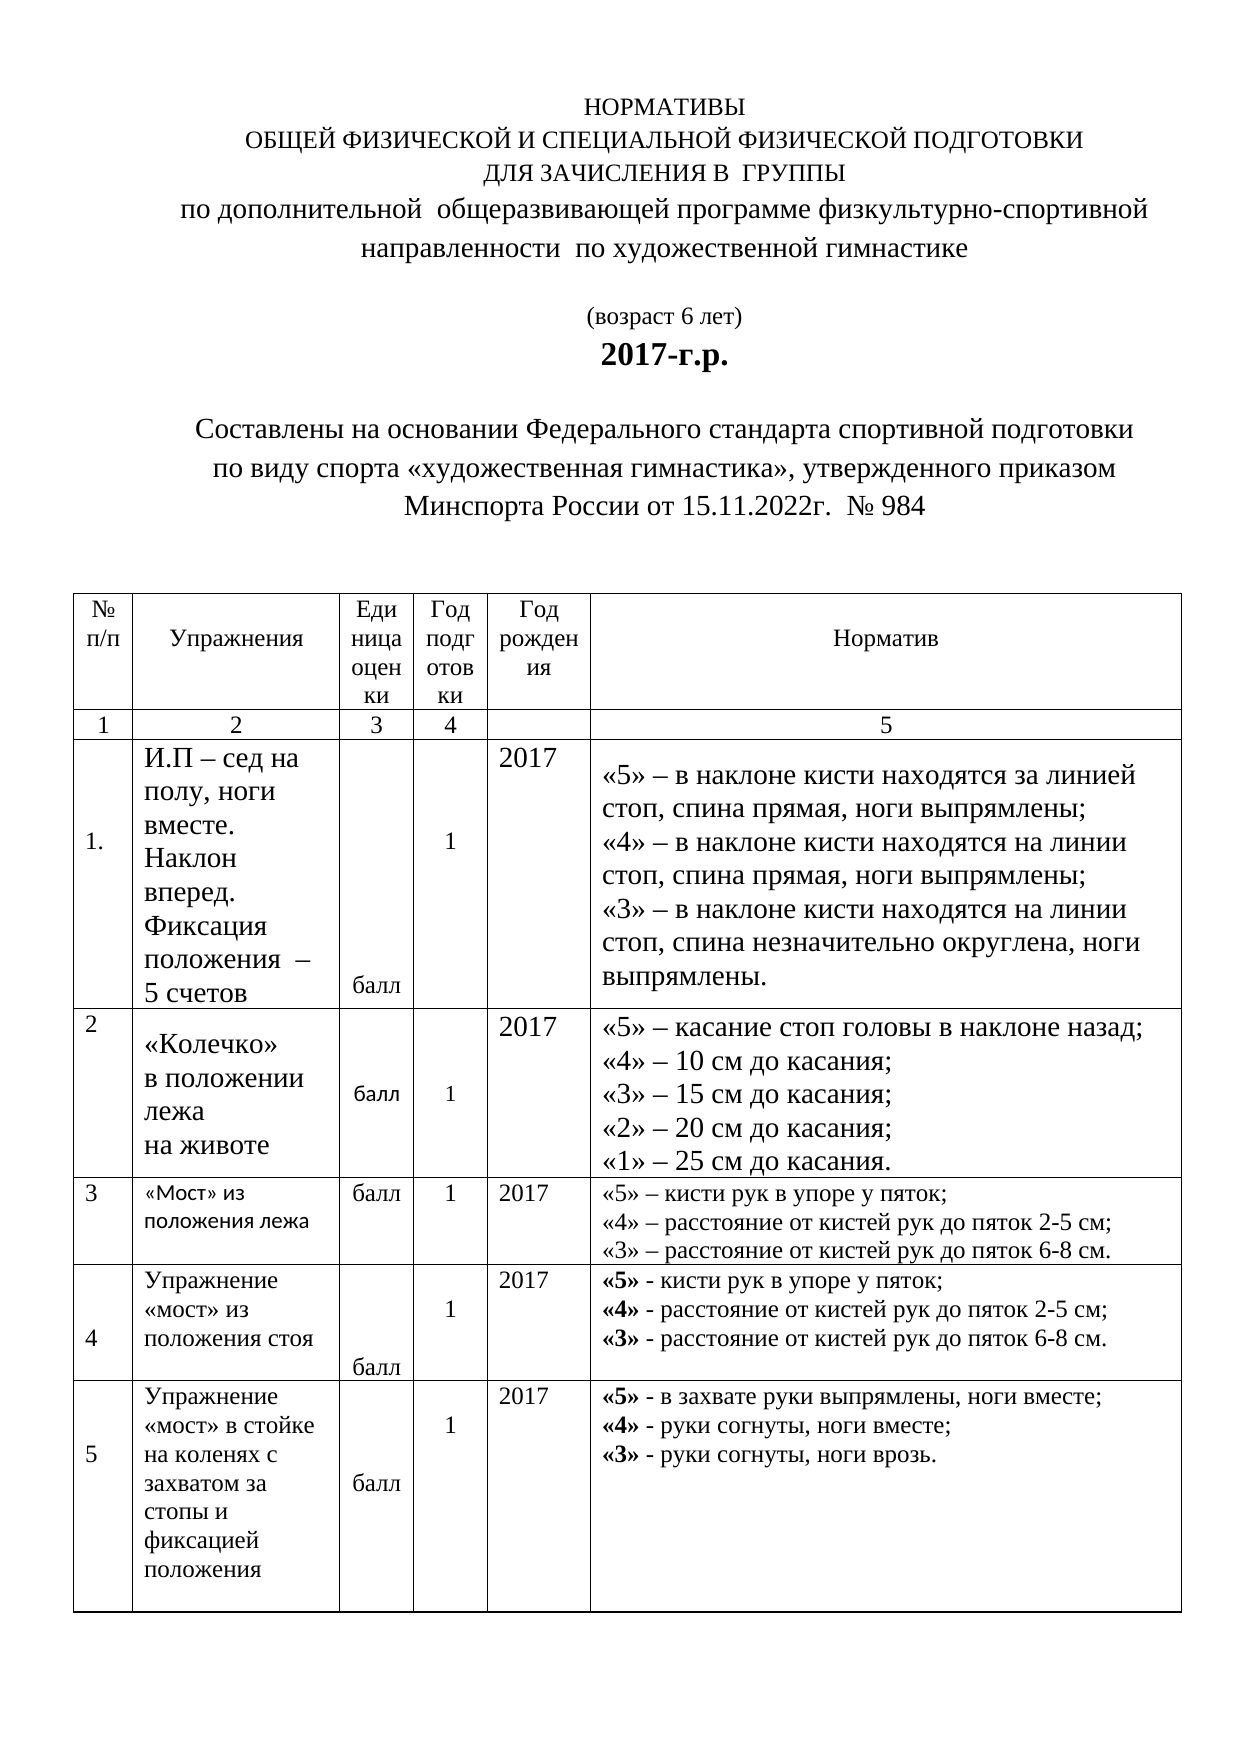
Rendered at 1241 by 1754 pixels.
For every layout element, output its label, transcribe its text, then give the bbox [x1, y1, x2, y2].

table_cell 1 [414, 1178, 487, 1264]
table_cell 5 [591, 710, 1181, 739]
table_cell 4 [414, 710, 487, 739]
table_cell 2 [74, 1009, 132, 1177]
table_cell 2 [133, 710, 339, 739]
table_header Упражнения [133, 594, 339, 709]
table_cell 3 [74, 1178, 132, 1264]
table_cell 1 [414, 1381, 487, 1611]
table_cell «Мост» из положения лежа [133, 1178, 339, 1264]
table_cell «5» – касание стоп головы в наклоне назад; «4» – 10 см до касания; «3» – 15 см до касания; «2» – 20 см до касания; «1» – 25 см до касания. [591, 1009, 1181, 1177]
table_cell 2017 [488, 1009, 590, 1177]
table_header Норматив [591, 594, 1181, 709]
table_cell балл [340, 740, 413, 1008]
table_cell балл [340, 1178, 413, 1264]
table_header № п/п [74, 594, 132, 709]
table_cell балл [340, 1265, 413, 1380]
text ДЛЯ ЗАЧИСЛЕНИЯ В ГРУППЫ [177, 158, 1152, 187]
table_cell И.П – сед на полу, ноги вместе. Наклон вперед. Фиксация положения – 5 счетов [133, 740, 339, 1008]
table_cell 1 [414, 1265, 487, 1380]
table_cell «5» - в захвате руки выпрямлены, ноги вместе; «4» - руки согнуты, ноги вместе; «3» - руки согнуты, ноги врозь. [591, 1381, 1181, 1611]
table_header Год подготовки [414, 594, 487, 709]
table_cell «5» - кисти рук в упоре у пяток; «4» - расстояние от кистей рук до пяток 2-5 см; «3» - расстояние от кистей рук до пяток 6-8 см. [591, 1265, 1181, 1380]
text по дополнительной общеразвивающей программе физкультурно-спортивной направленности по художественной гимнастике [177, 191, 1152, 263]
table_cell «5» – кисти рук в упоре у пяток; «4» – расстояние от кистей рук до пяток 2-5 см; «3» – расстояние от кистей рук до пяток 6-8 см. [591, 1178, 1181, 1264]
table_cell 4 [74, 1265, 132, 1380]
table_cell 1 [414, 1009, 487, 1177]
table_cell 1 [74, 710, 132, 739]
table_cell 2017 [488, 1265, 590, 1380]
text ОБЩЕЙ ФИЗИЧЕСКОЙ И СПЕЦИАЛЬНОЙ ФИЗИЧЕСКОЙ ПОДГОТОВКИ [177, 125, 1152, 154]
table_header Год рождения [488, 594, 590, 709]
table_cell 2017 [488, 1381, 590, 1611]
text 2017-г.р. [177, 334, 1152, 373]
table_cell «5» – в наклоне кисти находятся за линией стоп, спина прямая, ноги выпрямлены; «4» – в наклоне кисти находятся на линии стоп, спина прямая, ноги выпрямлены; «3» – в наклоне кисти находятся на линии стоп, спина незначительно округлена, ноги выпрямлены. [591, 740, 1181, 1008]
table_cell «Колечко» в положении лежа на животе [133, 1009, 339, 1177]
table_cell [488, 710, 590, 739]
text Составлены на основании Федерального стандарта спортивной подготовки по виду спорта «художественная гимнастика», утвержденного приказом Минспорта России от 15.11.2022г. № 984 [177, 411, 1152, 522]
table_cell Упражнение «мост» в стойке на коленях с захватом за стопы и фиксацией положения [133, 1381, 339, 1611]
text НОРМАТИВЫ [177, 92, 1152, 121]
table_cell 1. [74, 740, 132, 1008]
table_cell Упражнение «мост» из положения стоя [133, 1265, 339, 1380]
table_cell балл [340, 1009, 413, 1177]
table_cell 2017 [488, 1178, 590, 1264]
table_cell 5 [74, 1381, 132, 1611]
text (возраст 6 лет) [177, 301, 1152, 330]
table_cell 1 [414, 740, 487, 1008]
table_cell 3 [340, 710, 413, 739]
table_cell балл [340, 1381, 413, 1611]
table_header Единица оценки [340, 594, 413, 709]
table_cell 2017 [488, 740, 590, 1008]
